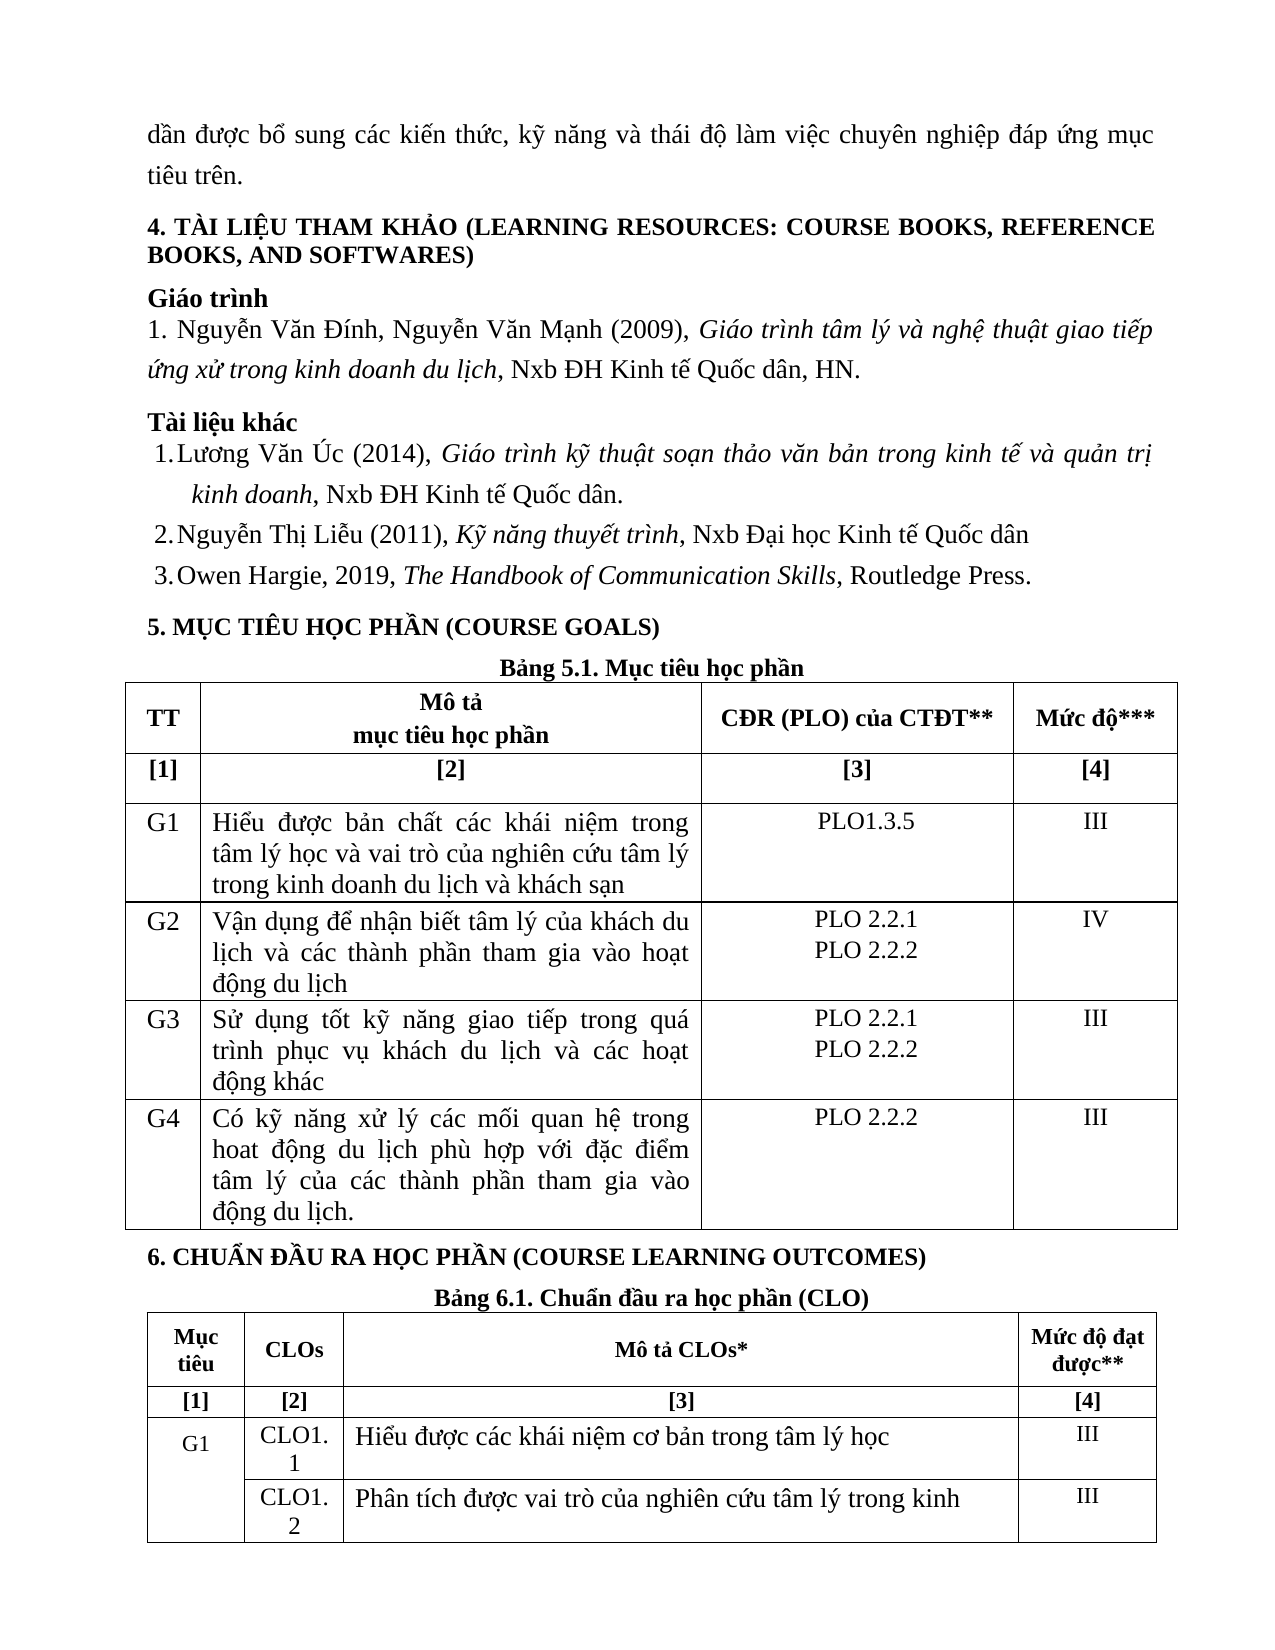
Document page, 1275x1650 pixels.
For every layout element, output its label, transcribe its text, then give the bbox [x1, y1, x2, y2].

table_cell [2] [245, 1387, 343, 1417]
table_cell Vận dụng để nhận biết tâm lý của khách du lịch và các thành phần tham gia vào hoạt động du lịch [201, 903, 701, 1000]
table_cell III [1014, 804, 1177, 901]
text 6. CHUẨN ĐẦU RA HỌC PHẦN (COURSE LEARNING OUTCOMES) [147, 1242, 1156, 1271]
table_header Mục tiêu [148, 1313, 244, 1386]
table_cell [4] [1019, 1387, 1156, 1417]
table_cell III [1014, 1100, 1177, 1228]
table_header Mô tả mục tiêu học phần [201, 683, 701, 753]
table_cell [344, 1480, 1018, 1542]
list Lương Văn Úc (2014), Giáo trình kỹ thuật soạn thảo văn bản trong kinh tế và quản trị kinh doanh, Nxb ĐH Kinh tế Quốc dân. [154, 437, 1156, 509]
list Owen Hargie, 2019, The Handbook of Communication Skills, Routledge Press. [154, 559, 1156, 590]
table_cell [4] [1014, 754, 1177, 803]
table_cell PLO 2.2.2 [702, 1100, 1013, 1228]
list Nguyễn Thị Liễu (2011), Kỹ năng thuyết trình, Nxb Đại học Kinh tế Quốc dân [154, 518, 1156, 549]
table_header CLOs [245, 1313, 343, 1386]
table_header Mức độ đạt được** [1019, 1313, 1156, 1386]
text 5. MỤC TIÊU HỌC PHẦN (COURSE GOALS) [147, 612, 1156, 640]
table_cell PLO 2.2.1 PLO 2.2.2 [702, 903, 1013, 1000]
table_cell [1] [126, 754, 200, 803]
table_cell Hiểu được bản chất các khái niệm trong tâm lý học và vai trò của nghiên cứu tâm lý trong kinh doanh du lịch và khách sạn [201, 804, 701, 901]
table_cell G4 [126, 1100, 200, 1228]
table_header TT [126, 683, 200, 753]
table_cell [2] [201, 754, 701, 803]
table_cell G3 [126, 1001, 200, 1099]
table_cell [3] [702, 754, 1013, 803]
table_cell G1 [148, 1418, 244, 1542]
text Tài liệu khác [147, 406, 1156, 437]
text Bảng 5.1. Mục tiêu học phần [147, 653, 1156, 682]
table_cell G2 [126, 903, 200, 1000]
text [147, 118, 1156, 190]
table_cell IV [1014, 903, 1177, 1000]
table_cell Sử dụng tốt kỹ năng giao tiếp trong quá trình phục vụ khách du lịch và các hoạt động khác [201, 1001, 701, 1099]
table_cell CLO1.2 [245, 1480, 343, 1542]
table_cell PLO 2.2.1 PLO 2.2.2 [702, 1001, 1013, 1099]
text 4. TÀI LIỆU THAM KHẢO (LEARNING RESOURCES: COURSE BOOKS, REFERENCE BOOKS, AND SOFTWARES) [147, 212, 1156, 269]
table_cell CLO1.1 [245, 1418, 343, 1479]
table_cell III [1019, 1480, 1156, 1542]
table_header Mức độ*** [1014, 683, 1177, 753]
table_cell [1] [148, 1387, 244, 1417]
table_cell III [1019, 1418, 1156, 1479]
table_header CĐR (PLO) của CTĐT** [702, 683, 1013, 753]
table_cell G1 [126, 804, 200, 901]
table_cell Hiểu được các khái niệm cơ bản trong tâm lý học [344, 1418, 1018, 1479]
table_header Mô tả CLOs* [344, 1313, 1018, 1386]
table_cell PLO1.3.5 [702, 804, 1013, 901]
table_cell [3] [344, 1387, 1018, 1417]
text Bảng 6.1. Chuẩn đầu ra học phần (CLO) [147, 1283, 1156, 1312]
text Giáo trình [147, 282, 1156, 313]
table_cell III [1014, 1001, 1177, 1099]
list Nguyễn Văn Đính, Nguyễn Văn Mạnh (2009), Giáo trình tâm lý và nghệ thuật giao tiếp ứng xử trong kinh doanh du lịch, Nxb ĐH Kinh tế Quốc dân, HN. [147, 313, 1156, 384]
table_cell Có kỹ năng xử lý các mối quan hệ trong hoat động du lịch phù hợp với đặc điểm tâm lý của các thành phần tham gia vào động du lịch. [201, 1100, 701, 1228]
